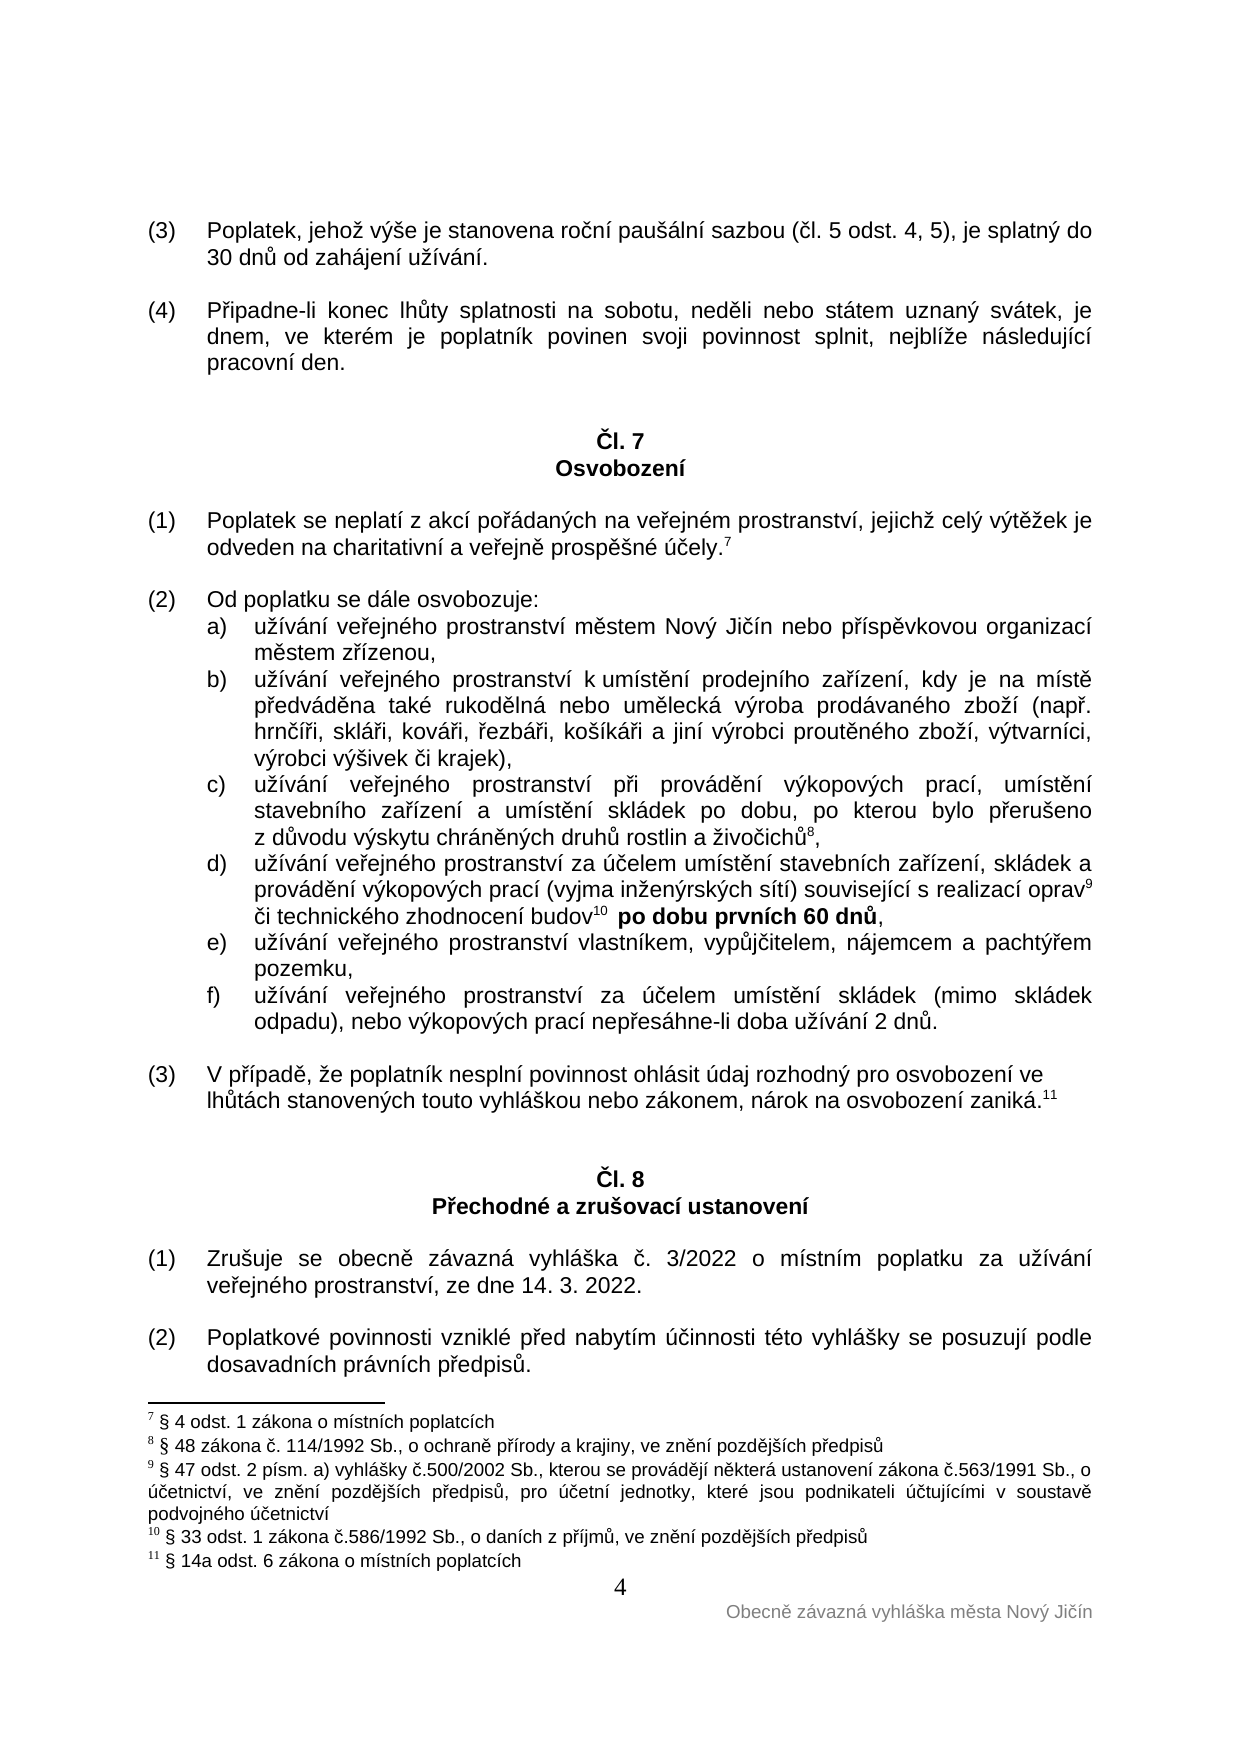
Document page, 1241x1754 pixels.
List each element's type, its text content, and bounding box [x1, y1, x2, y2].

list Od poplatku se dále osvobozuje: [148, 586, 1093, 613]
list užívání veřejného prostranství za účelem umístění skládek (mimo skládek odpadu), nebo výkopových prací nepřesáhne-li doba užívání 2 dnů. [207, 982, 1093, 1034]
text Osvobození [148, 455, 1093, 481]
list Poplatek, jehož výše je stanovena roční paušální sazbou (čl. 5 odst. 4, 5), je splatný do 30 dnů od zahájení užívání. [148, 217, 1093, 270]
list užívání veřejného prostranství za účelem umístění stavebních zařízení, skládek a provádění výkopových prací (vyjma inženýrských sítí) související s realizací oprav či technického zhodnocení budov po dobu prvních 60 dnů, [207, 850, 1093, 929]
list užívání veřejného prostranství při provádění výkopových prací, umístění stavebního zařízení a umístění skládek po dobu, po kterou bylo přerušeno z důvodu výskytu chráněných druhů rostlin a živočichů, [207, 771, 1093, 850]
list V případě, že poplatník nesplní povinnost ohlásit údaj rozhodný pro osvobození ve lhůtách stanovených touto vyhláškou nebo zákonem, nárok na osvobození zaniká. [148, 1061, 1093, 1113]
list užívání veřejného prostranství k umístění prodejního zařízení, kdy je na místě předváděna také rukodělná nebo umělecká výroba prodávaného zboží (např. hrnčíři, skláři, kováři, řezbáři, košíkáři a jiní výrobci proutěného zboží, výtvarníci, výrobci výšivek či krajek), [207, 666, 1093, 771]
list Poplatkové povinnosti vzniklé před nabytím účinnosti této vyhlášky se posuzují podle dosavadních právních předpisů. [148, 1324, 1093, 1377]
text Čl. 8 [148, 1166, 1093, 1193]
list Zrušuje se obecně závazná vyhláška č. 3/2022 o místním poplatku za užívání veřejného prostranství, ze dne 14. 3. 2022. [148, 1245, 1093, 1298]
list užívání veřejného prostranství vlastníkem, vypůjčitelem, nájemcem a pachtýřem pozemku, [207, 929, 1093, 982]
text Čl. 7 [148, 428, 1093, 455]
text Přechodné a zrušovací ustanovení [148, 1193, 1093, 1219]
list Poplatek se neplatí z akcí pořádaných na veřejném prostranství, jejichž celý výtěžek je odveden na charitativní a veřejně prospěšné účely. [148, 507, 1093, 560]
list užívání veřejného prostranství městem Nový Jičín nebo příspěvkovou organizací městem zřízenou, [207, 613, 1093, 666]
list Připadne-li konec lhůty splatnosti na sobotu, neděli nebo státem uznaný svátek, je dnem, ve kterém je poplatník povinen svoji povinnost splnit, nejblíže následující pracovní den. [148, 297, 1093, 376]
